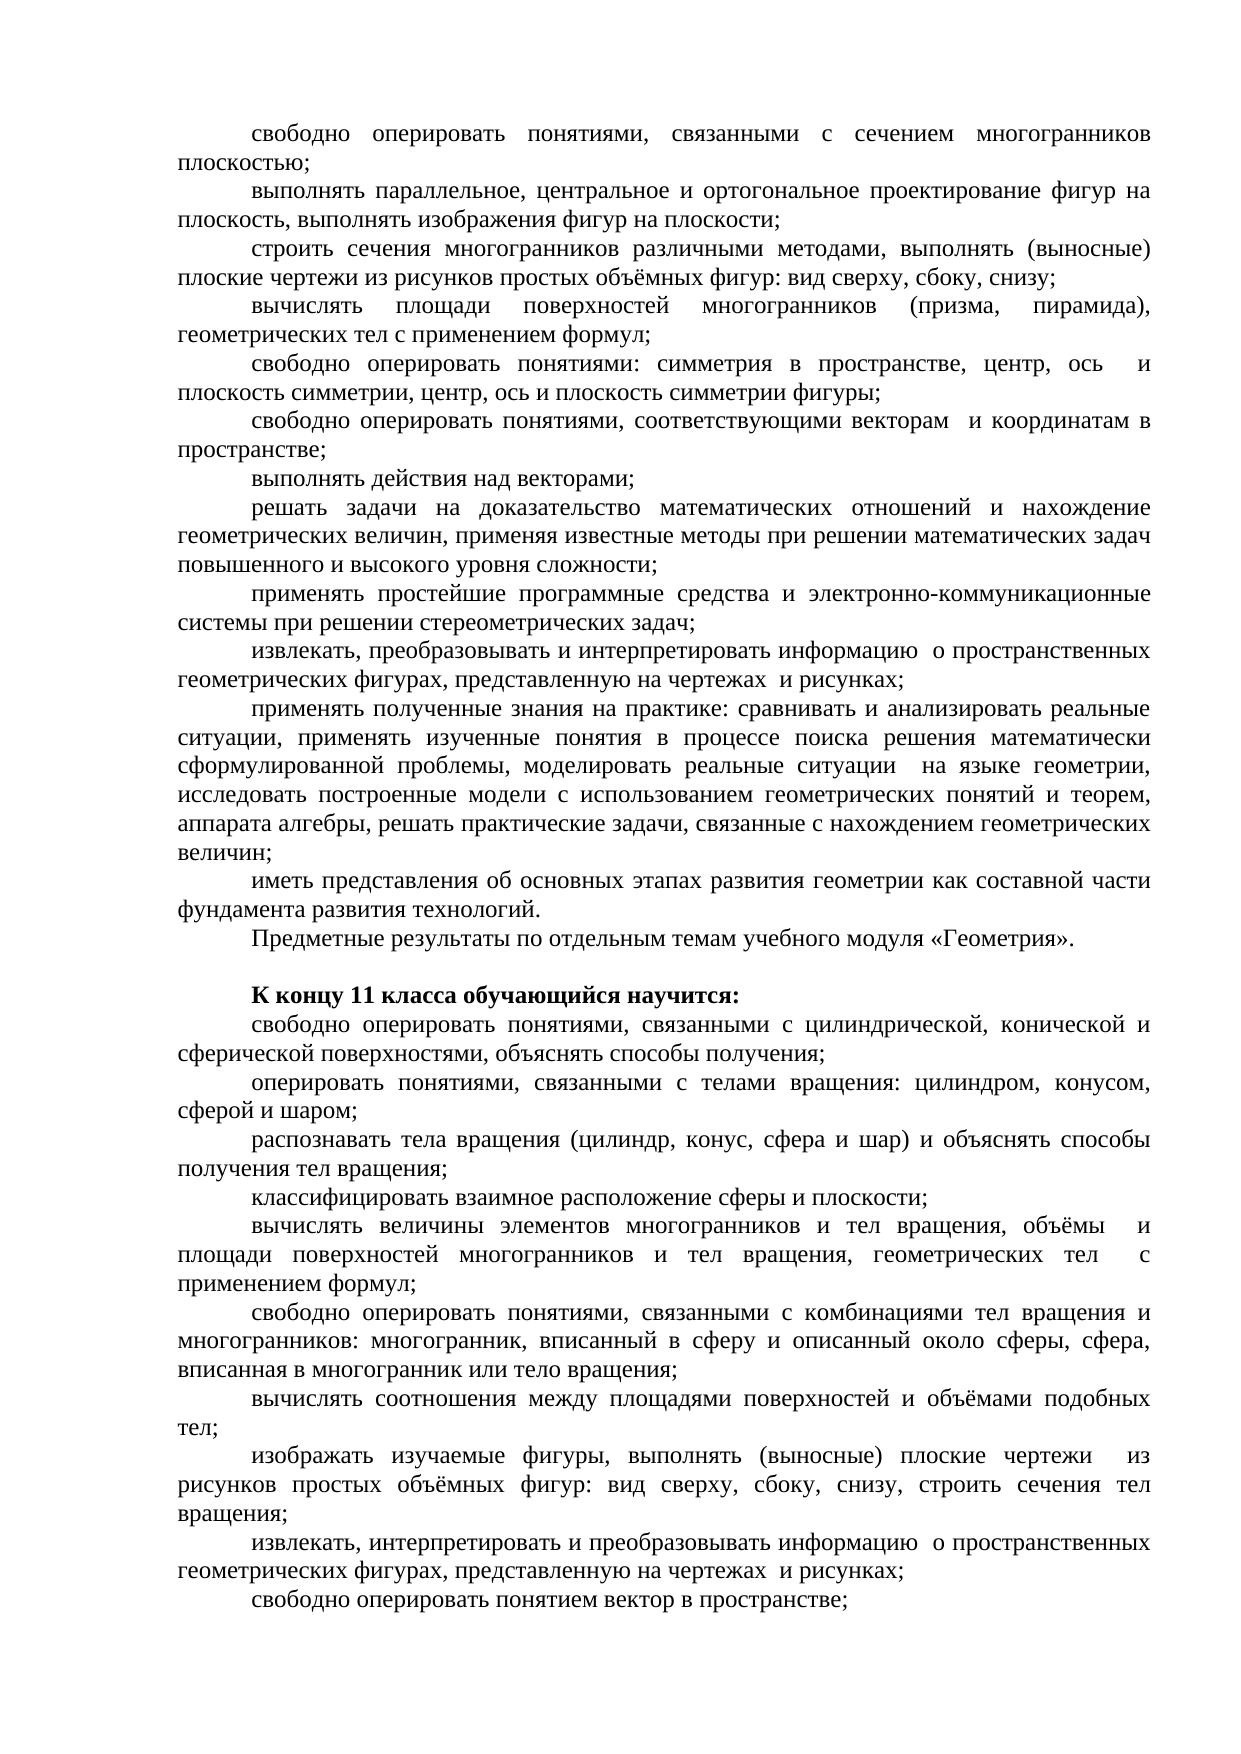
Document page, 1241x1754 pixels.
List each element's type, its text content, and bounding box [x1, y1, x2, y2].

text строить сечения многогранников различными методами, выполнять (выносные) плоские чертежи из рисунков простых объёмных фигур: вид сверху, сбоку, снизу; [177, 233, 1152, 291]
text иметь представления об основных этапах развития геометрии как составной части фундамента развития технологий. [177, 866, 1152, 923]
text извлекать, интерпретировать и преобразовывать информацию о пространственных геометрических фигурах, представленную на чертежах и рисунках; [177, 1527, 1152, 1584]
text К концу 11 класса обучающийся научится: [177, 981, 1152, 1009]
text свободно оперировать понятиями, соответствующими векторам и координатам в пространстве; [177, 406, 1152, 463]
text вычислять соотношения между площадями поверхностей и объёмами подобных тел; [177, 1383, 1152, 1441]
text свободно оперировать понятиями, связанными с комбинациями тел вращения и многогранников: многогранник, вписанный в сферу и описанный около сферы, сфера, вписанная в многогранник или тело вращения; [177, 1297, 1152, 1383]
text классифицировать взаимное расположение сферы и плоскости; [177, 1182, 1152, 1211]
text вычислять площади поверхностей многогранников (призма, пирамида), геометрических тел с применением формул; [177, 291, 1152, 348]
text свободно оперировать понятиями, связанными с сечением многогранников плоскостью; [177, 118, 1152, 176]
text выполнять параллельное, центральное и ортогональное проектирование фигур на плоскость, выполнять изображения фигур на плоскости; [177, 176, 1152, 233]
text свободно оперировать понятием вектор в пространстве; [177, 1584, 1152, 1613]
text распознавать тела вращения (цилиндр, конус, сфера и шар) и объяснять способы получения тел вращения; [177, 1124, 1152, 1182]
text свободно оперировать понятиями, связанными с цилиндрической, конической и сферической поверхностями, объяснять способы получения; [177, 1009, 1152, 1067]
text применять простейшие программные средства и электронно-коммуникационные системы при решении стереометрических задач; [177, 578, 1152, 636]
text решать задачи на доказательство математических отношений и нахождение геометрических величин, применяя известные методы при решении математических задач повышенного и высокого уровня сложности; [177, 492, 1152, 578]
text извлекать, преобразовывать и интерпретировать информацию о пространственных геометрических фигурах, представленную на чертежах и рисунках; [177, 636, 1152, 693]
text вычислять величины элементов многогранников и тел вращения, объёмы и площади поверхностей многогранников и тел вращения, геометрических тел с применением формул; [177, 1211, 1152, 1297]
text Предметные результаты по отдельным темам учебного модуля «Геометрия». [177, 923, 1152, 952]
text выполнять действия над векторами; [177, 463, 1152, 492]
text оперировать понятиями, связанными с телами вращения: цилиндром, конусом, сферой и шаром; [177, 1067, 1152, 1124]
text изображать изучаемые фигуры, выполнять (выносные) плоские чертежи из рисунков простых объёмных фигур: вид сверху, сбоку, снизу, строить сечения тел вращения; [177, 1441, 1152, 1527]
text свободно оперировать понятиями: симметрия в пространстве, центр, ось и плоскость симметрии, центр, ось и плоскость симметрии фигуры; [177, 348, 1152, 406]
text применять полученные знания на практике: сравнивать и анализировать реальные ситуации, применять изученные понятия в процессе поиска решения математически сформулированной проблемы, моделировать реальные ситуации на языке геометрии, исследовать построенные модели с использованием геометрических понятий и теорем, аппарата алгебры, решать практические задачи, связанные с нахождением геометрических величин; [177, 693, 1152, 866]
